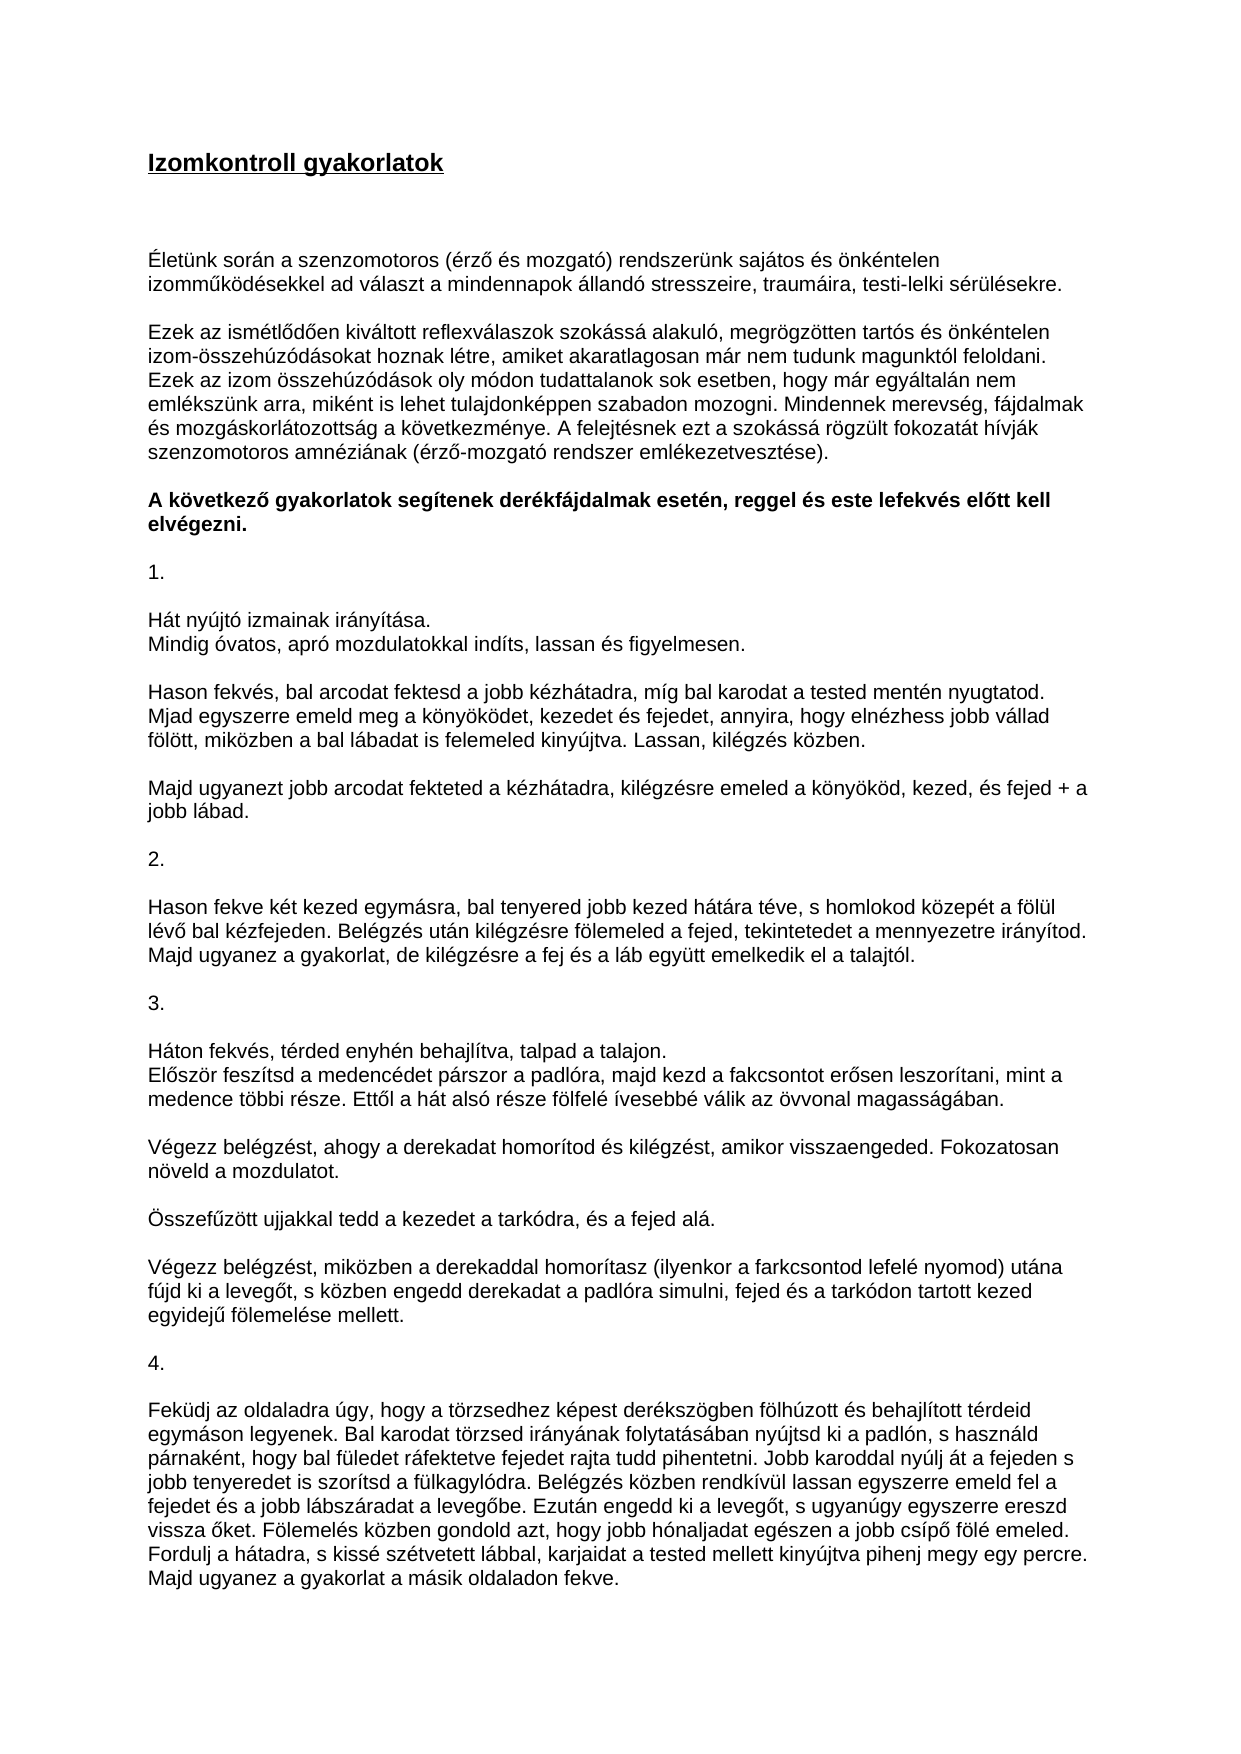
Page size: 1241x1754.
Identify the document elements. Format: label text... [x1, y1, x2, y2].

text 1. [148, 560, 1093, 584]
text 4. [148, 1350, 1093, 1374]
text Izomkontroll gyakorlatok [148, 148, 1093, 176]
text A következő gyakorlatok segítenek derékfájdalmak esetén, reggel és este lefekvés előtt kell elvégezni. [148, 488, 1093, 536]
text Először feszítsd a medencédet párszor a padlóra, majd kezd a fakcsontot erősen leszorítani, mint a medence többi része. Ettől a hát alsó része fölfelé ívesebbé válik az övvonal magasságában. [148, 1063, 1093, 1111]
text Feküdj az oldaladra úgy, hogy a törzsedhez képest derékszögben fölhúzott és behajlított térdeid egymáson legyenek. Bal karodat törzsed irányának folytatásában nyújtsd ki a padlón, s használd párnaként, hogy bal füledet ráfektetve fejedet rajta tudd pihentetni. Jobb karoddal nyúlj át a fejeden s jobb tenyeredet is szorítsd a fülkagylódra. Belégzés közben rendkívül lassan egyszerre emeld fel a fejedet és a jobb lábszáradat a levegőbe. Ezután engedd ki a levegőt, s ugyanúgy egyszerre ereszd vissza őket. Fölemelés közben gondold azt, hogy jobb hónaljadat egészen a jobb csípő fölé emeled. Fordulj a hátadra, s kissé szétvetett lábbal, karjaidat a tested mellett kinyújtva pihenj megy egy percre. Majd ugyanez a gyakorlat a másik oldaladon fekve. [148, 1398, 1093, 1590]
text Háton fekvés, térded enyhén behajlítva, talpad a talajon. [148, 1039, 1093, 1063]
text Hason fekve két kezed egymásra, bal tenyered jobb kezed hátára téve, s homlokod közepét a fölül lévő bal kézfejeden. Belégzés után kilégzésre fölemeled a fejed, tekintetedet a mennyezetre irányítod. Majd ugyanez a gyakorlat, de kilégzésre a fej és a láb együtt emelkedik el a talajtól. [148, 895, 1093, 967]
text Összefűzött ujjakkal tedd a kezedet a tarkódra, és a fejed alá. [148, 1207, 1093, 1231]
text Ezek az ismétlődően kiváltott reflexválaszok szokássá alakuló, megrögzötten tartós és önkéntelen izom-összehúzódásokat hoznak létre, amiket akaratlagosan már nem tudunk magunktól feloldani. Ezek az izom összehúzódások oly módon tudattalanok sok esetben, hogy már egyáltalán nem emlékszünk arra, miként is lehet tulajdonképpen szabadon mozogni. Mindennek merevség, fájdalmak és mozgáskorlátozottság a következménye. A felejtésnek ezt a szokássá rögzült fokozatát hívják szenzomotoros amnéziának (érző-mozgató rendszer emlékezetvesztése). [148, 320, 1093, 464]
text 3. [148, 991, 1093, 1015]
text Végezz belégzést, ahogy a derekadat homorítod és kilégzést, amikor visszaengeded. Fokozatosan növeld a mozdulatot. [148, 1135, 1093, 1183]
text Hát nyújtó izmainak irányítása. [148, 608, 1093, 632]
text Végezz belégzést, miközben a derekaddal homorítasz (ilyenkor a farkcsontod lefelé nyomod) utána fújd ki a levegőt, s közben engedd derekadat a padlóra simulni, fejed és a tarkódon tartott kezed egyidejű fölemelése mellett. [148, 1254, 1093, 1326]
text Mindig óvatos, apró mozdulatokkal indíts, lassan és figyelmesen. [148, 632, 1093, 656]
text Hason fekvés, bal arcodat fektesd a jobb kézhátadra, míg bal karodat a tested mentén nyugtatod. Mjad egyszerre emeld meg a könyöködet, kezedet és fejedet, annyira, hogy elnézhess jobb vállad fölött, miközben a bal lábadat is felemeled kinyújtva. Lassan, kilégzés közben. [148, 679, 1093, 751]
text Majd ugyanezt jobb arcodat fekteted a kézhátadra, kilégzésre emeled a könyököd, kezed, és fejed + a jobb lábad. [148, 775, 1093, 823]
text 2. [148, 847, 1093, 871]
text Életünk során a szenzomotoros (érző és mozgató) rendszerünk sajátos és önkéntelen izomműködésekkel ad választ a mindennapok állandó stresszeire, traumáira, testi-lelki sérülésekre. [148, 248, 1093, 296]
